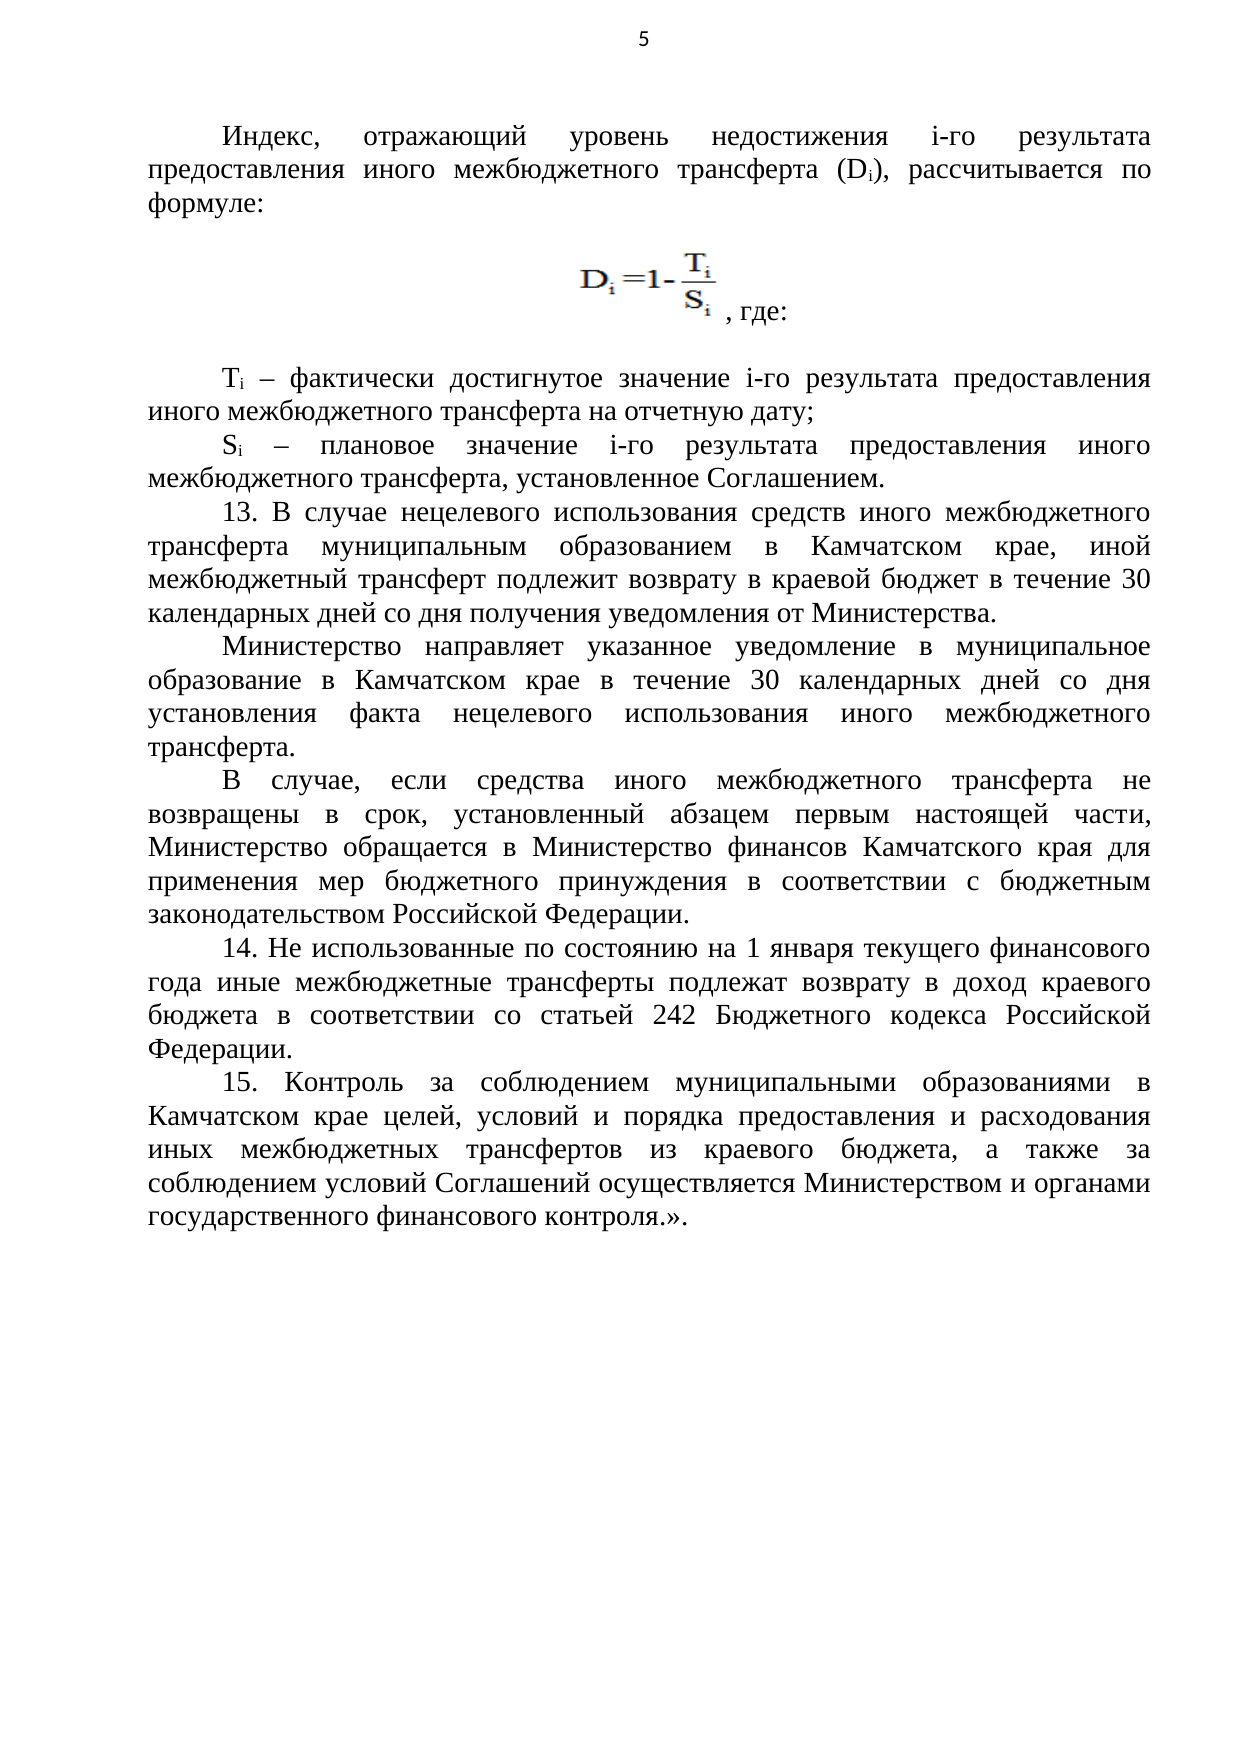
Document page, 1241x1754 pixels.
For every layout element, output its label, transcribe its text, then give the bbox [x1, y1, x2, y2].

text Индекс, отражающий уровень недостижения i-го результата предоставления иного межбюджетного трансферта (Di), рассчитывается по формуле: [148, 118, 1152, 219]
text Ti – фактически достигнутое значение i-го результата предоставления иного межбюджетного трансферта на отчетную дату; [148, 360, 1152, 427]
text 13. В случае нецелевого использования средств иного межбюджетного трансферта муниципальным образованием в Камчатском крае, иной межбюджетный трансферт подлежит возврату в краевой бюджет в течение 30 календарных дней со дня получения уведомления от Министерства. [148, 494, 1152, 628]
text 15. Контроль за соблюдением муниципальными образованиями в Камчатском крае целей, условий и порядка предоставления и расходования иных межбюджетных трансфертов из краевого бюджета, а также за соблюдением условий Соглашений осуществляется Министерством и органами государственного финансового контроля.». [148, 1064, 1152, 1232]
text Министерство направляет указанное уведомление в муниципальное образование в Камчатском крае в течение 30 календарных дней со дня установления факта нецелевого использования иного межбюджетного трансферта. [148, 628, 1152, 762]
text В случае, если средства иного межбюджетного трансферта не возвращены в срок, установленный абзацем первым настоящей части, Министерство обращается в Министерство финансов Камчатского края для применения мер бюджетного принуждения в соответствии с бюджетным законодательством Российской Федерации. [148, 762, 1152, 930]
text , где: [148, 247, 1152, 326]
picture [575, 246, 726, 321]
text Si – плановое значение i-го результата предоставления иного межбюджетного трансферта, установленное Соглашением. [148, 427, 1152, 494]
text 14. Не использованные по состоянию на 1 января текущего финансового года иные межбюджетные трансферты подлежат возврату в доход краевого бюджета в соответствии со статьей 242 Бюджетного кодекса Российской Федерации. [148, 930, 1152, 1064]
